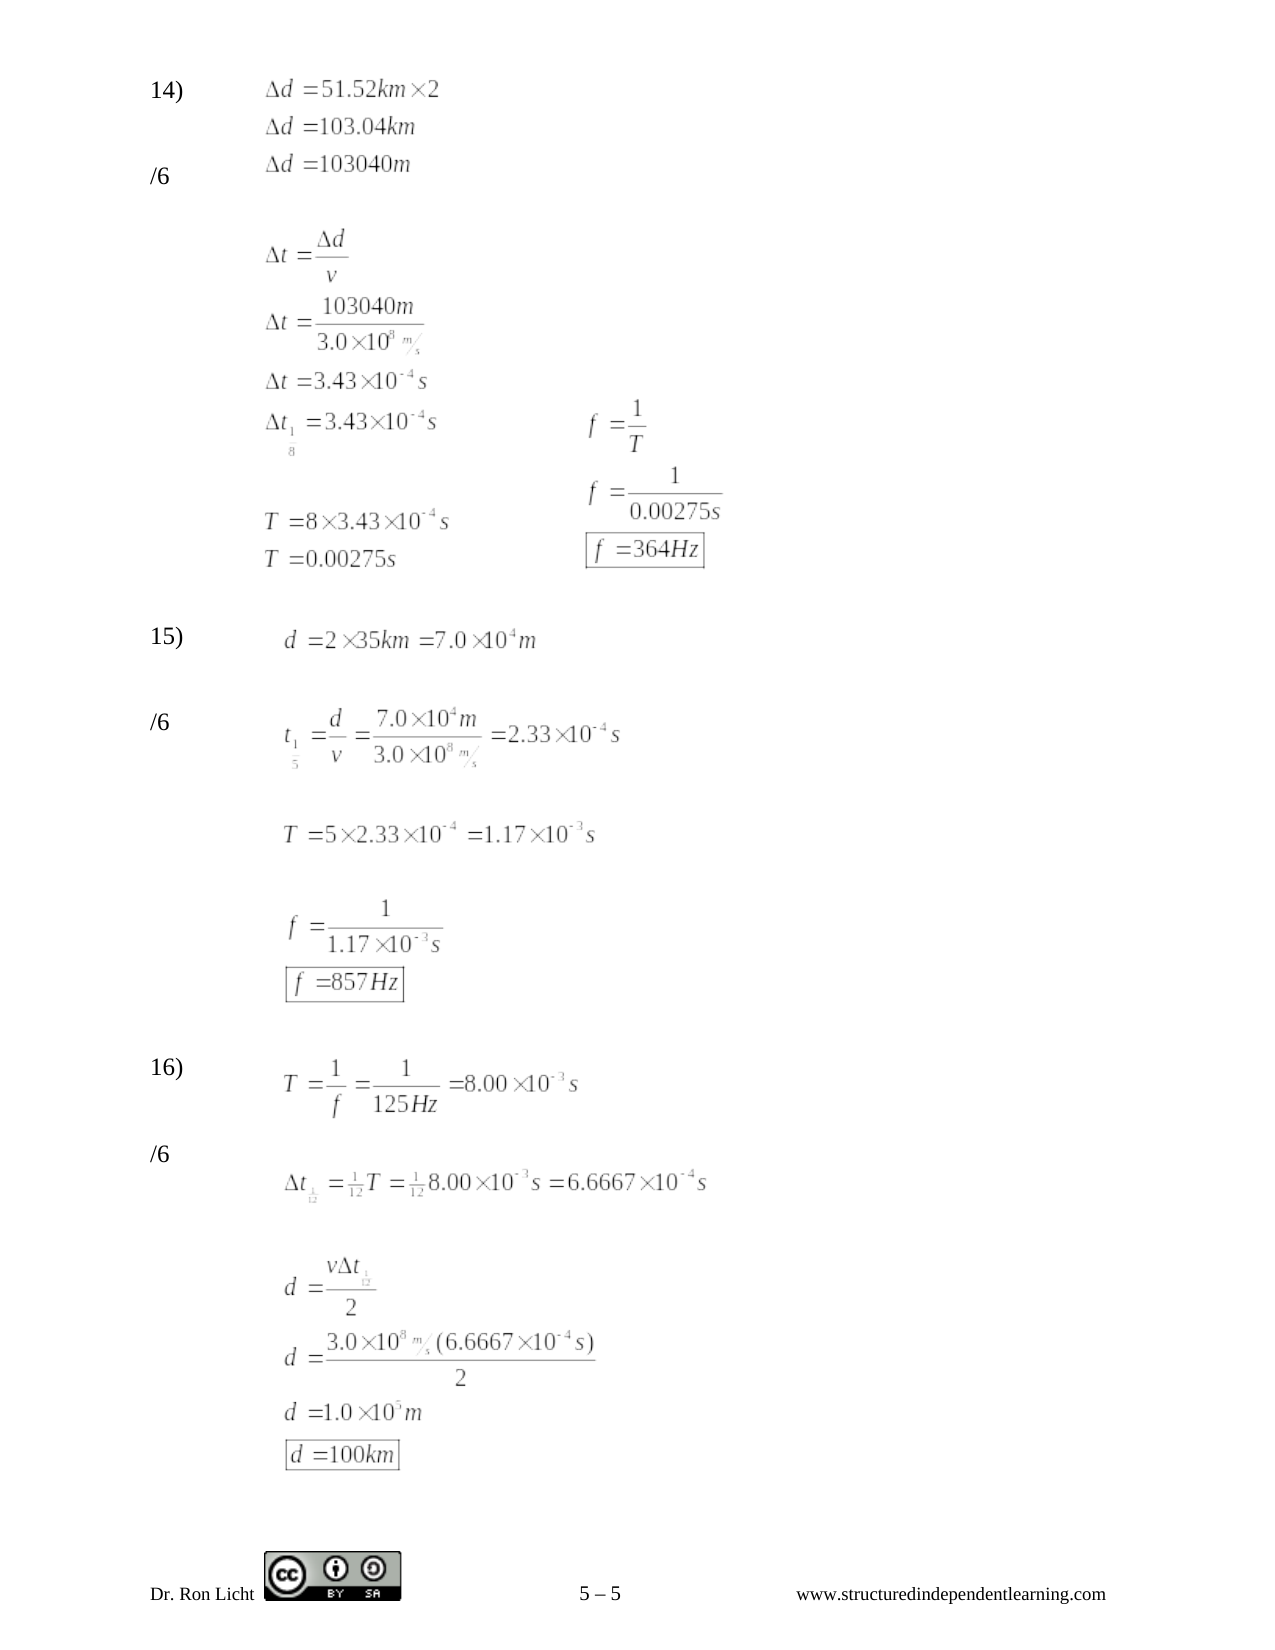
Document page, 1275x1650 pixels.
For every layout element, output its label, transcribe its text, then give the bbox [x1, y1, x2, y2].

text /6 [150, 161, 1125, 190]
text 15) [150, 621, 1125, 650]
text /6 [150, 1139, 1125, 1167]
text /6 [150, 707, 1125, 736]
picture [264, 1551, 402, 1601]
text 14) [150, 75, 1125, 104]
text 16) [150, 1052, 1125, 1081]
